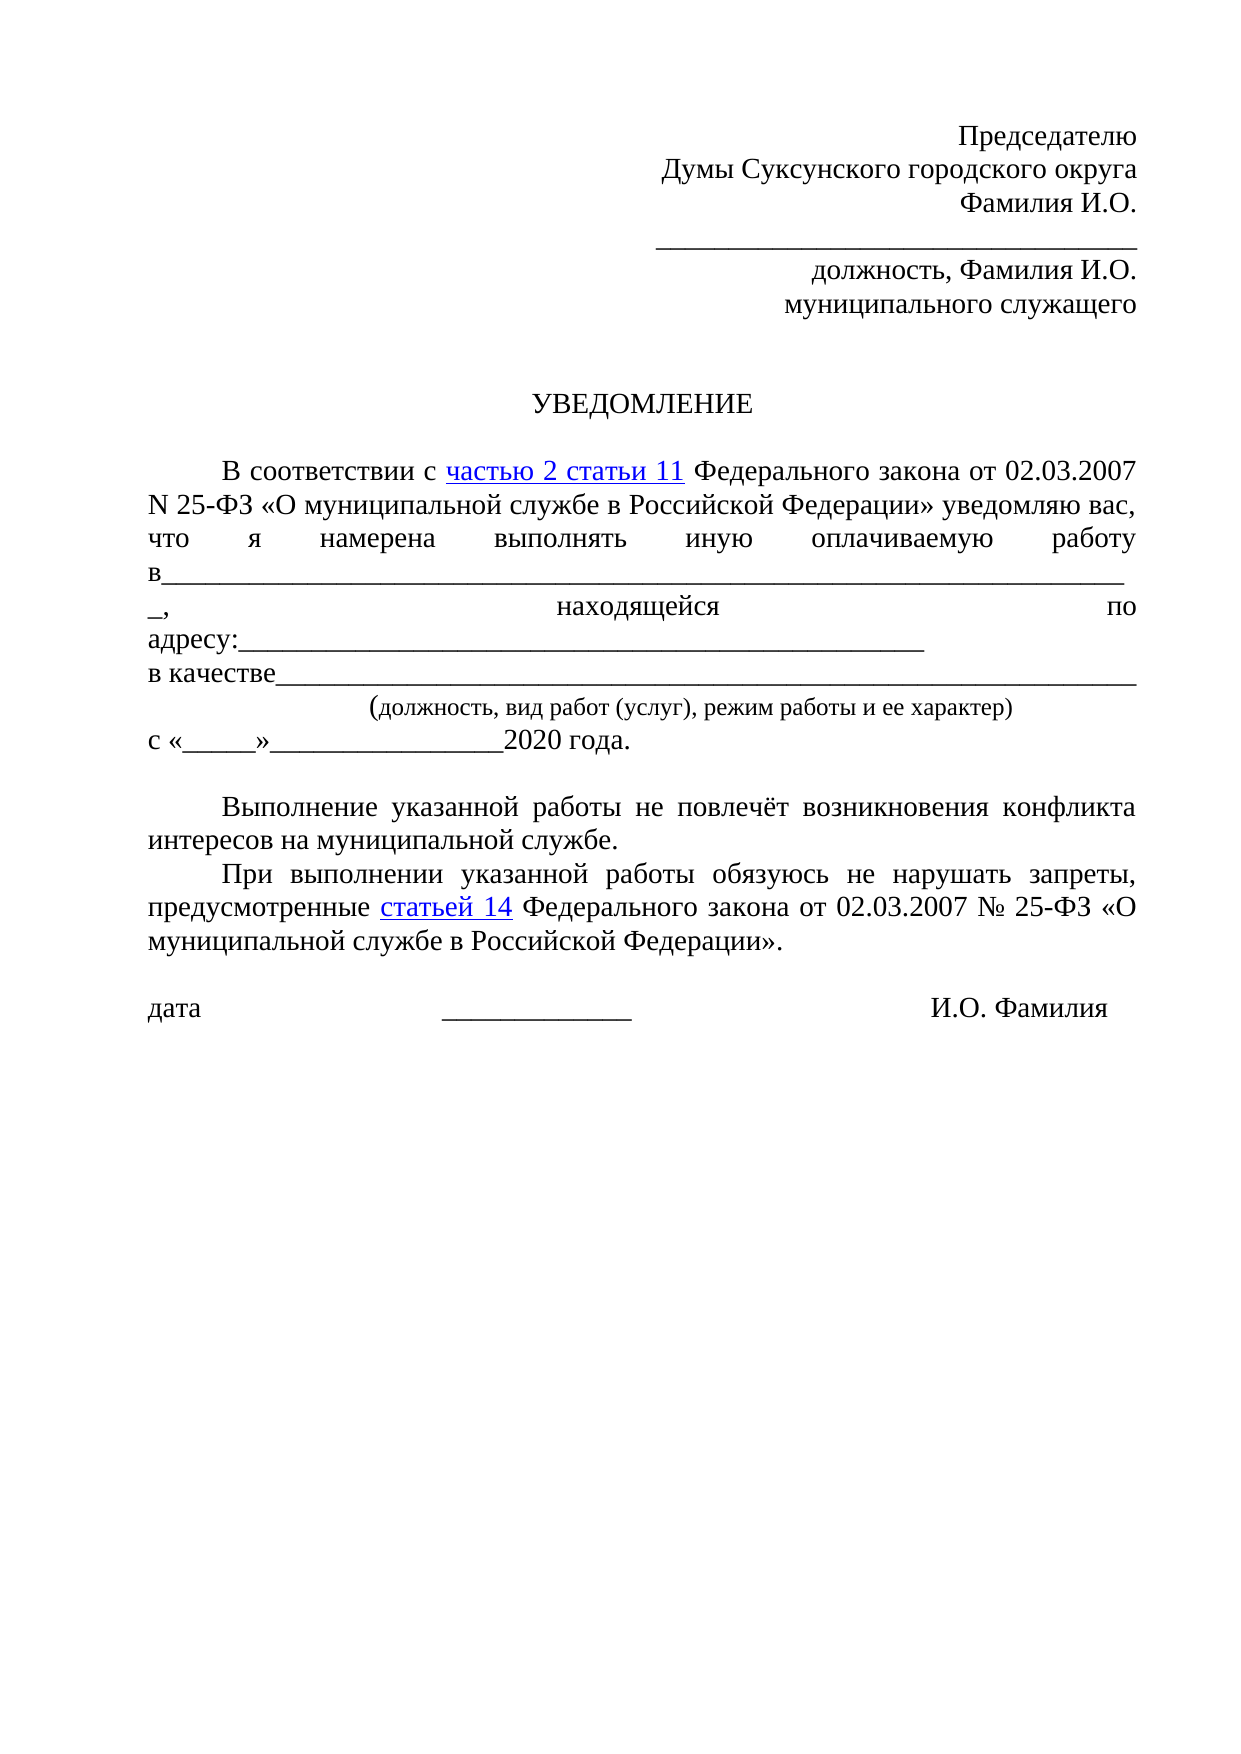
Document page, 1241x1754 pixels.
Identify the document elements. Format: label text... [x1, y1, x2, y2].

text Фамилия И.О. [148, 185, 1137, 219]
text В соответствии с частью 2 статьи 11 Федерального закона от 02.03.2007 N 25-ФЗ «О муниципальной службе в Российской Федерации» уведомляю вас, что я намерена выполнять иную оплачиваемую работу в___________________________________________________________________, находящейся по адресу:_______________________________________________ [148, 453, 1137, 655]
text с «_____»________________2020 года. [148, 722, 1137, 755]
text (должность, вид работ (услуг), режим работы и ее характер) [369, 688, 1137, 722]
text должность, Фамилия И.О. [148, 252, 1137, 286]
text Выполнение указанной работы не повлечёт возникновения конфликта интересов на муниципальной службе. [148, 789, 1137, 856]
text При выполнении указанной работы обязуюсь не нарушать запреты, предусмотренные статьей 14 Федерального закона от 02.03.2007 № 25-ФЗ «О муниципальной службе в Российской Федерации». [148, 856, 1137, 957]
text Председателю [148, 118, 1137, 152]
text в качестве___________________________________________________________ [148, 655, 1137, 688]
text Думы Суксунского городского округа [148, 152, 1137, 185]
text дата _____________ И.О. Фамилия [148, 990, 1137, 1024]
text УВЕДОМЛЕНИЕ [148, 386, 1137, 420]
text _________________________________ [148, 219, 1137, 252]
text муниципального служащего [148, 286, 1137, 319]
